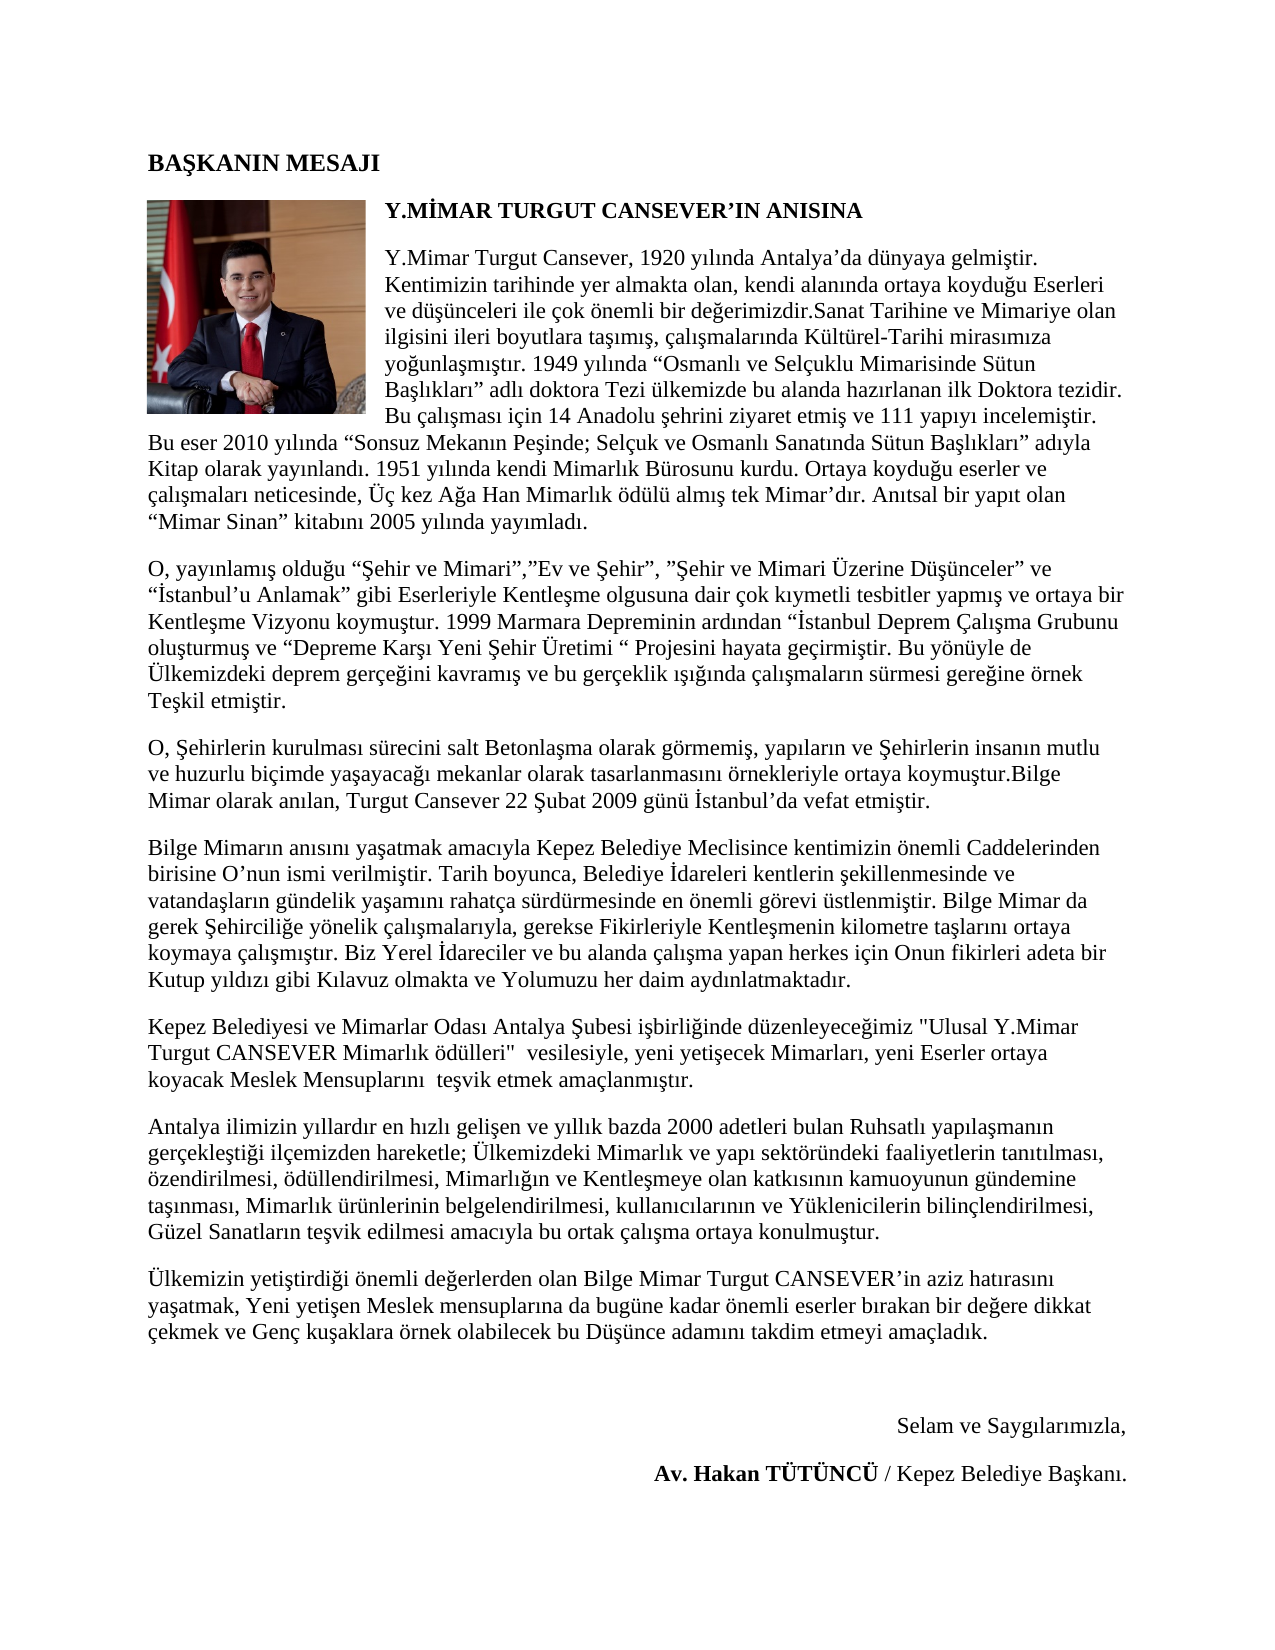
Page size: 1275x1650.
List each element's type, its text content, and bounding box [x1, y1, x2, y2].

text BAŞKANIN MESAJI [148, 148, 1127, 176]
text Y.MİMAR TURGUT CANSEVER’IN ANISINA [148, 197, 1127, 223]
text Kepez Belediyesi ve Mimarlar Odası Antalya Şubesi işbirliğinde düzenleyeceğimiz "Ulusal Y.Mimar Turgut CANSEVER Mimarlık ödülleri" vesilesiyle, yeni yetişecek Mimarları, yeni Eserler ortaya koyacak Meslek Mensuplarını teşvik etmek amaçlanmıştır. [148, 1013, 1127, 1092]
text Antalya ilimizin yıllardır en hızlı gelişen ve yıllık bazda 2000 adetleri bulan Ruhsatlı yapılaşmanın gerçekleştiği ilçemizden hareketle; Ülkemizdeki Mimarlık ve yapı sektöründeki faaliyetlerin tanıtılması, özendirilmesi, ödüllendirilmesi, Mimarlığın ve Kentleşmeye olan katkısının kamuoyunun gündemine taşınması, Mimarlık ürünlerinin belgelendirilmesi, kullanıcılarının ve Yüklenicilerin bilinçlendirilmesi, Güzel Sanatların teşvik edilmesi amacıyla bu ortak çalışma ortaya konulmuştur. [148, 1113, 1127, 1244]
text Av. Hakan TÜTÜNCÜ / Kepez Belediye Başkanı. [148, 1460, 1127, 1486]
text Bilge Mimarın anısını yaşatmak amacıyla Kepez Belediye Meclisince kentimizin önemli Caddelerinden birisine O’nun ismi verilmiştir. Tarih boyunca, Belediye İdareleri kentlerin şekillenmesinde ve vatandaşların gündelik yaşamını rahatça sürdürmesinde en önemli görevi üstlenmiştir. Bilge Mimar da gerek Şehirciliğe yönelik çalışmalarıyla, gerekse Fikirleriyle Kentleşmenin kilometre taşlarını ortaya koymaya çalışmıştır. Biz Yerel İdareciler ve bu alanda çalışma yapan herkes için Onun fikirleri adeta bir Kutup yıldızı gibi Kılavuz olmakta ve Yolumuzu her daim aydınlatmaktadır. [148, 834, 1127, 992]
text O, yayınlamış olduğu “Şehir ve Mimari”,”Ev ve Şehir”, ”Şehir ve Mimari Üzerine Düşünceler” ve “İstanbul’u Anlamak” gibi Eserleriyle Kentleşme olgusuna dair çok kıymetli tesbitler yapmış ve ortaya bir Kentleşme Vizyonu koymuştur. 1999 Marmara Depreminin ardından “İstanbul Deprem Çalışma Grubunu oluşturmuş ve “Depreme Karşı Yeni Şehir Üretimi “ Projesini hayata geçirmiştir. Bu yönüyle de Ülkemizdeki deprem gerçeğini kavramış ve bu gerçeklik ışığında çalışmaların sürmesi gereğine örnek Teşkil etmiştir. [148, 555, 1127, 713]
picture [146, 200, 366, 414]
text Selam ve Saygılarımızla, [148, 1412, 1127, 1439]
text Ülkemizin yetiştirdiği önemli değerlerden olan Bilge Mimar Turgut CANSEVER’in aziz hatırasını yaşatmak, Yeni yetişen Meslek mensuplarına da bugüne kadar önemli eserler bırakan bir değere dikkat çekmek ve Genç kuşaklara örnek olabilecek bu Düşünce adamını takdim etmeyi amaçladık. [148, 1265, 1127, 1344]
text O, Şehirlerin kurulması sürecini salt Betonlaşma olarak görmemiş, yapıların ve Şehirlerin insanın mutlu ve huzurlu biçimde yaşayacağı mekanlar olarak tasarlanmasını örnekleriyle ortaya koymuştur.Bilge Mimar olarak anılan, Turgut Cansever 22 Şubat 2009 günü İstanbul’da vefat etmiştir. [148, 734, 1127, 813]
text Y.Mimar Turgut Cansever, 1920 yılında Antalya’da dünyaya gelmiştir. Kentimizin tarihinde yer almakta olan, kendi alanında ortaya koyduğu Eserleri ve düşünceleri ile çok önemli bir değerimizdir.Sanat Tarihine ve Mimariye olan ilgisini ileri boyutlara taşımış, çalışmalarında Kültürel-Tarihi mirasımıza yoğunlaşmıştır. 1949 yılında “Osmanlı ve Selçuklu Mimarisinde Sütun Başlıkları” adlı doktora Tezi ülkemizde bu alanda hazırlanan ilk Doktora tezidir. Bu çalışması için 14 Anadolu şehrini ziyaret etmiş ve 111 yapıyı incelemiştir. Bu eser 2010 yılında “Sonsuz Mekanın Peşinde; Selçuk ve Osmanlı Sanatında Sütun Başlıkları” adıyla Kitap olarak yayınlandı. 1951 yılında kendi Mimarlık Bürosunu kurdu. Ortaya koyduğu eserler ve çalışmaları neticesinde, Üç kez Ağa Han Mimarlık ödülü almış tek Mimar’dır. Anıtsal bir yapıt olan “Mimar Sinan” kitabını 2005 yılında yayımladı. [148, 244, 1127, 534]
